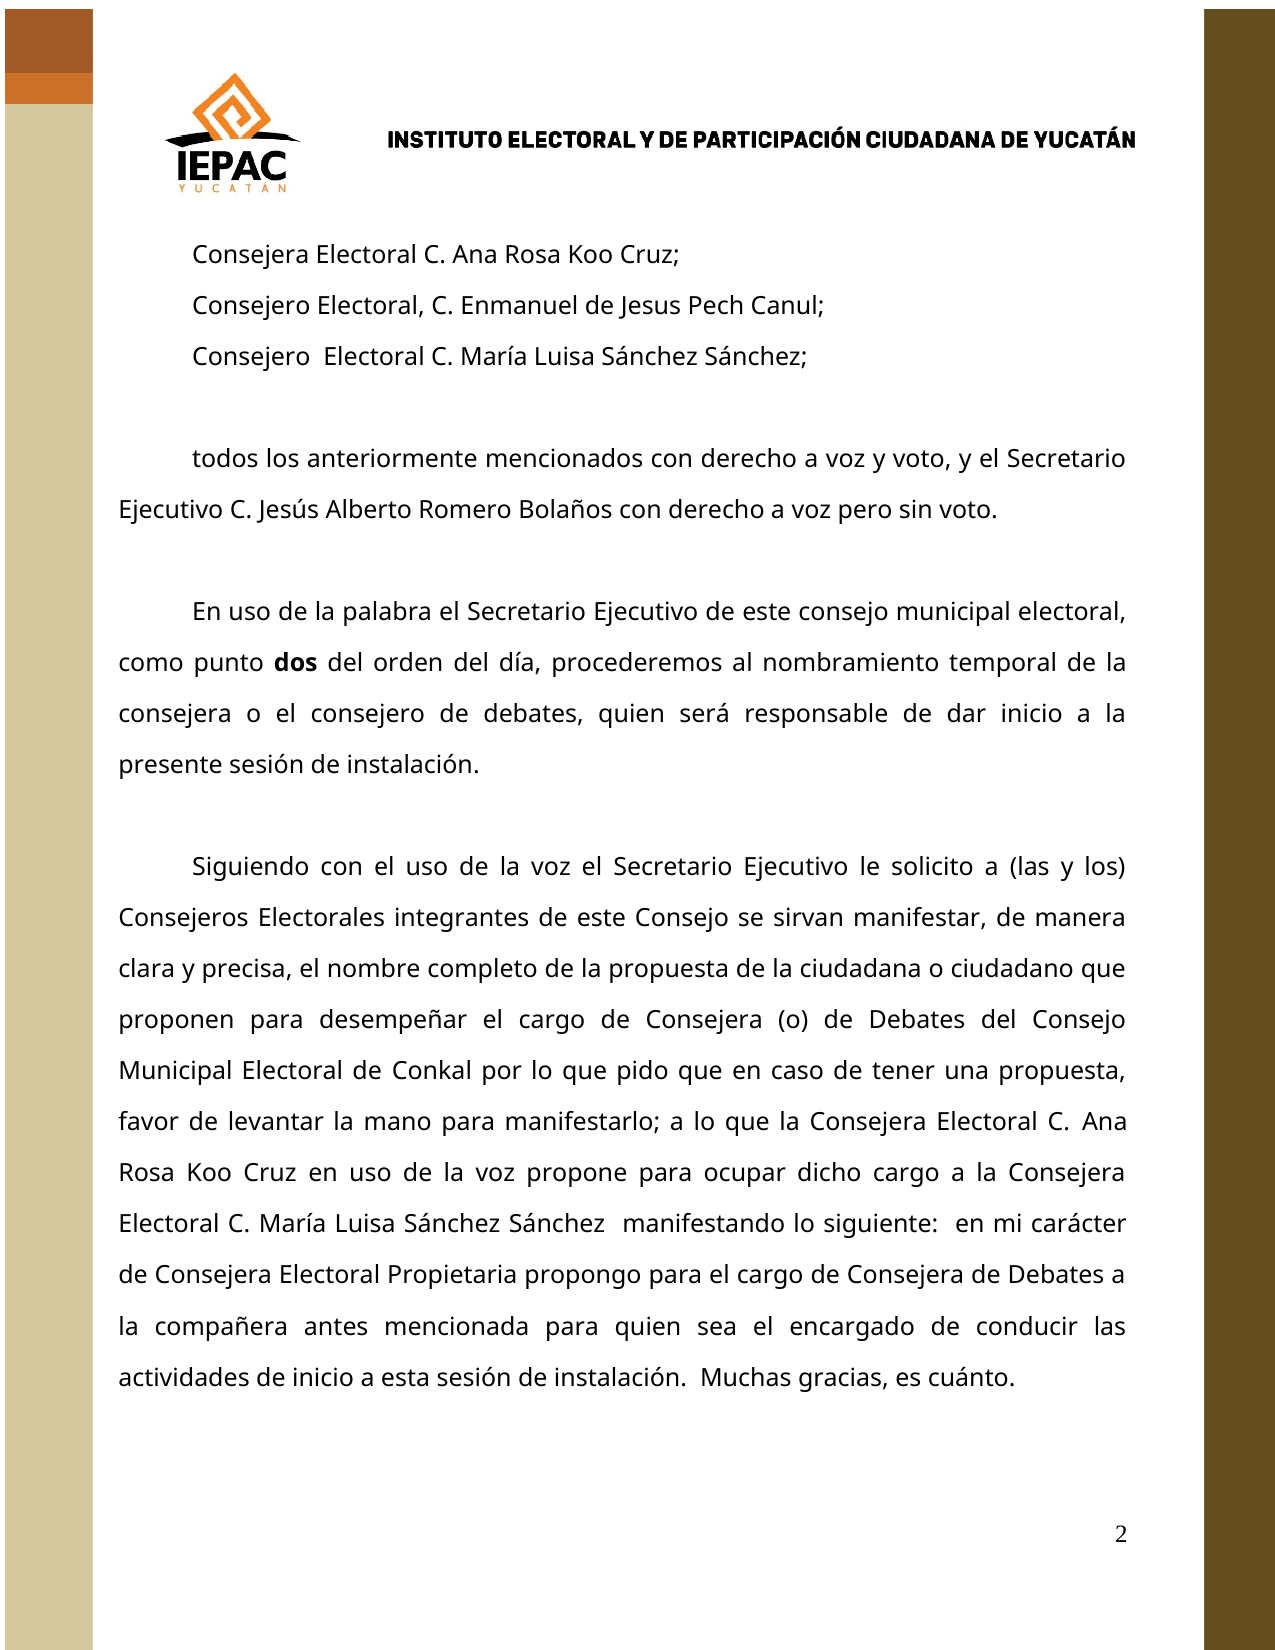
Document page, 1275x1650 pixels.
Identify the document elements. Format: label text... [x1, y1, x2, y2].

text todos los anteriormente mencionados con derecho a voz y voto, y el Secretario Ejecutivo C. Jesús Alberto Romero Bolaños con derecho a voz pero sin voto. [118, 440, 1127, 526]
text Consejero Electoral C. María Luisa Sánchez Sánchez; [118, 338, 1127, 372]
picture [5, 9, 1275, 1650]
text Siguiendo con el uso de la voz el Secretario Ejecutivo le solicito a (las y los) Consejeros Electorales integrantes de este Consejo se sirvan manifestar, de manera clara y precisa, el nombre completo de la propuesta de la ciudadana o ciudadano que proponen para desempeñar el cargo de Consejera (o) de Debates del Consejo Municipal Electoral de Conkal por lo que pido que en caso de tener una propuesta, favor de levantar la mano para manifestarlo; a lo que la Consejera Electoral C. Ana Rosa Koo Cruz en uso de la voz propone para ocupar dicho cargo a la Consejera Electoral C. María Luisa Sánchez Sánchez manifestando lo siguiente: en mi carácter de Consejera Electoral Propietaria propongo para el cargo de Consejera de Debates a la compañera antes mencionada para quien sea el encargado de conducir las actividades de inicio a esta sesión de instalación. Muchas gracias, es cuánto. [118, 849, 1127, 1393]
text Consejera Electoral C. Ana Rosa Koo Cruz; [118, 236, 1127, 270]
text En uso de la palabra el Secretario Ejecutivo de este consejo municipal electoral, como punto dos del orden del día, procederemos al nombramiento temporal de la consejera o el consejero de debates, quien será responsable de dar inicio a la presente sesión de instalación. [118, 593, 1127, 781]
text Consejero Electoral, C. Enmanuel de Jesus Pech Canul; [118, 287, 1127, 321]
